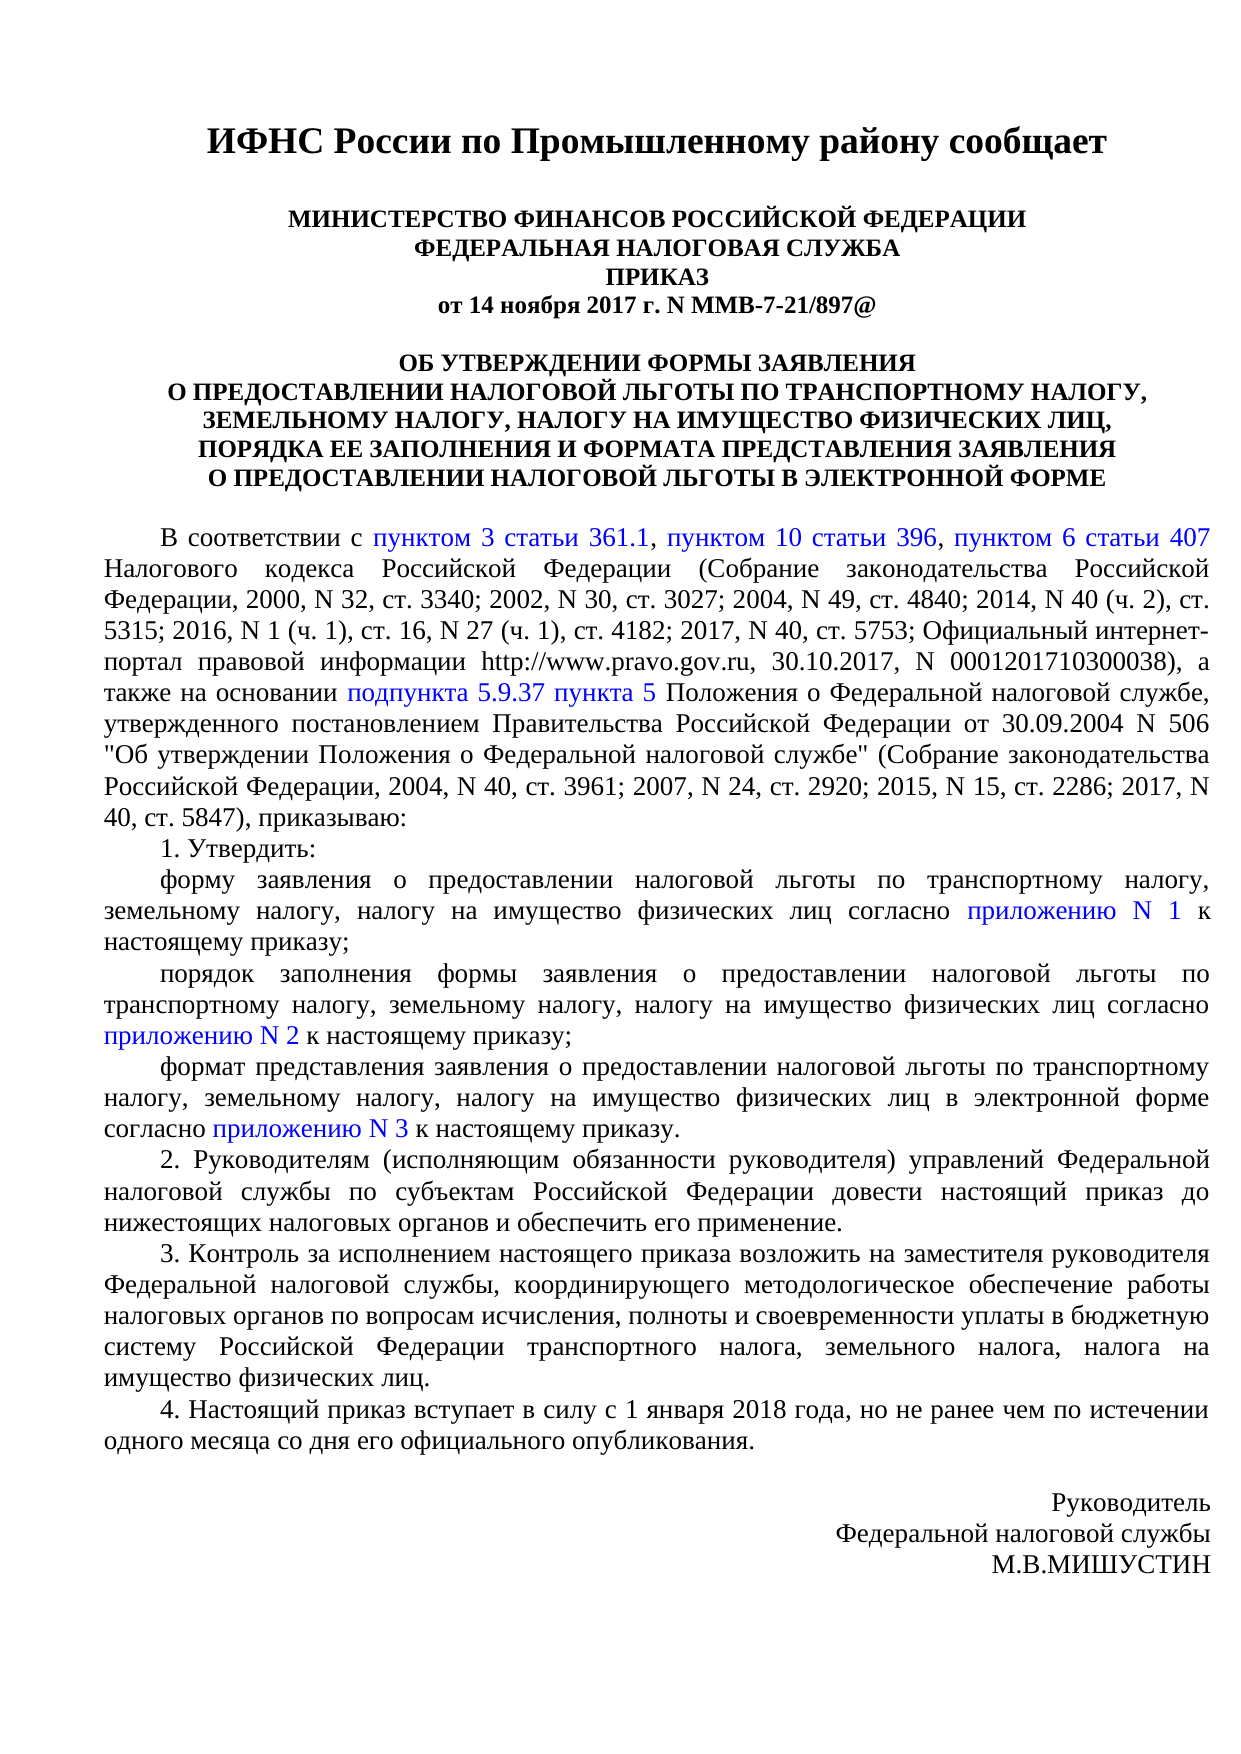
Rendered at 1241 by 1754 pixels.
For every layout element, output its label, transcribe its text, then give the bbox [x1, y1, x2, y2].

title ЗЕМЕЛЬНОМУ НАЛОГУ, НАЛОГУ НА ИМУЩЕСТВО ФИЗИЧЕСКИХ ЛИЦ, [103, 406, 1211, 434]
title ОБ УТВЕРЖДЕНИИ ФОРМЫ ЗАЯВЛЕНИЯ [103, 348, 1211, 377]
text формат представления заявления о предоставлении налоговой льготы по транспортному налогу, земельному налогу, налогу на имущество физических лиц в электронной форме согласно приложению N 3 к настоящему приказу. [103, 1050, 1211, 1143]
title от 14 ноября 2017 г. N ММВ-7-21/897@ [103, 291, 1211, 319]
text В соответствии с пунктом 3 статьи 361.1, пунктом 10 статьи 396, пунктом 6 статьи 407 Налогового кодекса Российской Федерации (Собрание законодательства Российской Федерации, 2000, N 32, ст. 3340; 2002, N 30, ст. 3027; 2004, N 49, ст. 4840; 2014, N 40 (ч. 2), ст. 5315; 2016, N 1 (ч. 1), ст. 16, N 27 (ч. 1), ст. 4182; 2017, N 40, ст. 5753; Официальный интернет-портал правовой информации http://www.pravo.gov.ru, 30.10.2017, N 0001201710300038), а также на основании подпункта 5.9.37 пункта 5 Положения о Федеральной налоговой службе, утвержденного постановлением Правительства Российской Федерации от 30.09.2004 N 506 "Об утверждении Положения о Федеральной налоговой службе" (Собрание законодательства Российской Федерации, 2004, N 40, ст. 3961; 2007, N 24, ст. 2920; 2015, N 15, ст. 2286; 2017, N 40, ст. 5847), приказываю: [103, 521, 1211, 832]
text порядок заполнения формы заявления о предоставлении налоговой льготы по транспортному налогу, земельному налогу, налогу на имущество физических лиц согласно приложению N 2 к настоящему приказу; [103, 957, 1211, 1050]
title МИНИСТЕРСТВО ФИНАНСОВ РОССИЙСКОЙ ФЕДЕРАЦИИ [103, 204, 1211, 233]
text 2. Руководителям (исполняющим обязанности руководителя) управлений Федеральной налоговой службы по субъектам Российской Федерации довести настоящий приказ до нижестоящих налоговых органов и обеспечить его применение. [103, 1143, 1211, 1237]
text 4. Настоящий приказ вступает в силу с 1 января 2018 года, но не ранее чем по истечении одного месяца со дня его официального опубликования. [103, 1393, 1211, 1455]
text ИФНС России по Промышленному району сообщает [103, 118, 1211, 161]
title О ПРЕДОСТАВЛЕНИИ НАЛОГОВОЙ ЛЬГОТЫ ПО ТРАНСПОРТНОМУ НАЛОГУ, [103, 377, 1211, 406]
text форму заявления о предоставлении налоговой льготы по транспортному налогу, земельному налогу, налогу на имущество физических лиц согласно приложению N 1 к настоящему приказу; [103, 863, 1211, 957]
text Федеральной налоговой службы [103, 1517, 1211, 1548]
text 1. Утвердить: [103, 832, 1211, 863]
text М.В.МИШУСТИН [103, 1548, 1211, 1579]
text 3. Контроль за исполнением настоящего приказа возложить на заместителя руководителя Федеральной налоговой службы, координирующего методологическое обеспечение работы налоговых органов по вопросам исчисления, полноты и своевременности уплаты в бюджетную систему Российской Федерации транспортного налога, земельного налога, налога на имущество физических лиц. [103, 1237, 1211, 1393]
title ПОРЯДКА ЕЕ ЗАПОЛНЕНИЯ И ФОРМАТА ПРЕДСТАВЛЕНИЯ ЗАЯВЛЕНИЯ [103, 434, 1211, 463]
text Руководитель [103, 1486, 1211, 1517]
title ПРИКАЗ [103, 262, 1211, 291]
title ФЕДЕРАЛЬНАЯ НАЛОГОВАЯ СЛУЖБА [103, 233, 1211, 262]
title О ПРЕДОСТАВЛЕНИИ НАЛОГОВОЙ ЛЬГОТЫ В ЭЛЕКТРОННОЙ ФОРМЕ [103, 463, 1211, 492]
